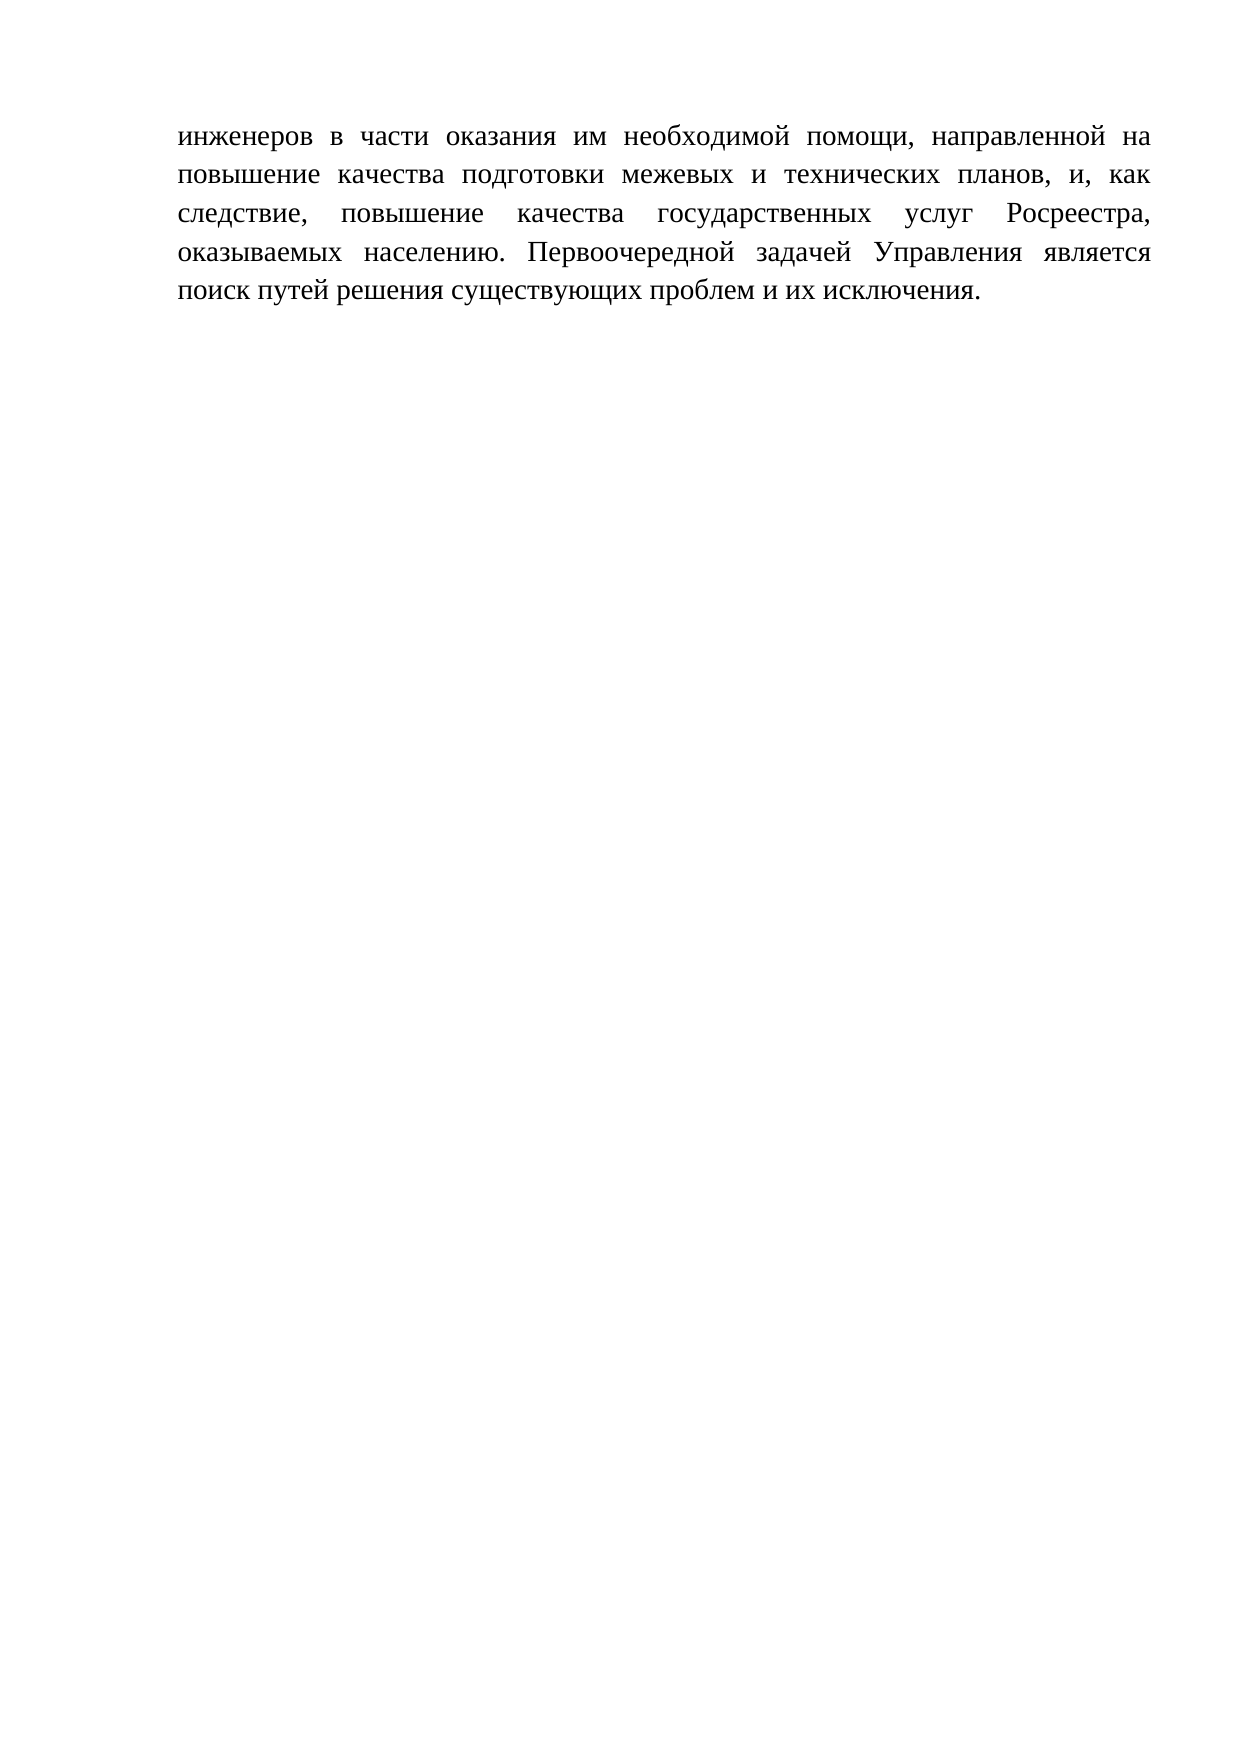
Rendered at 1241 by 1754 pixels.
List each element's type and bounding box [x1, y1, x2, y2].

text [177, 118, 1152, 306]
